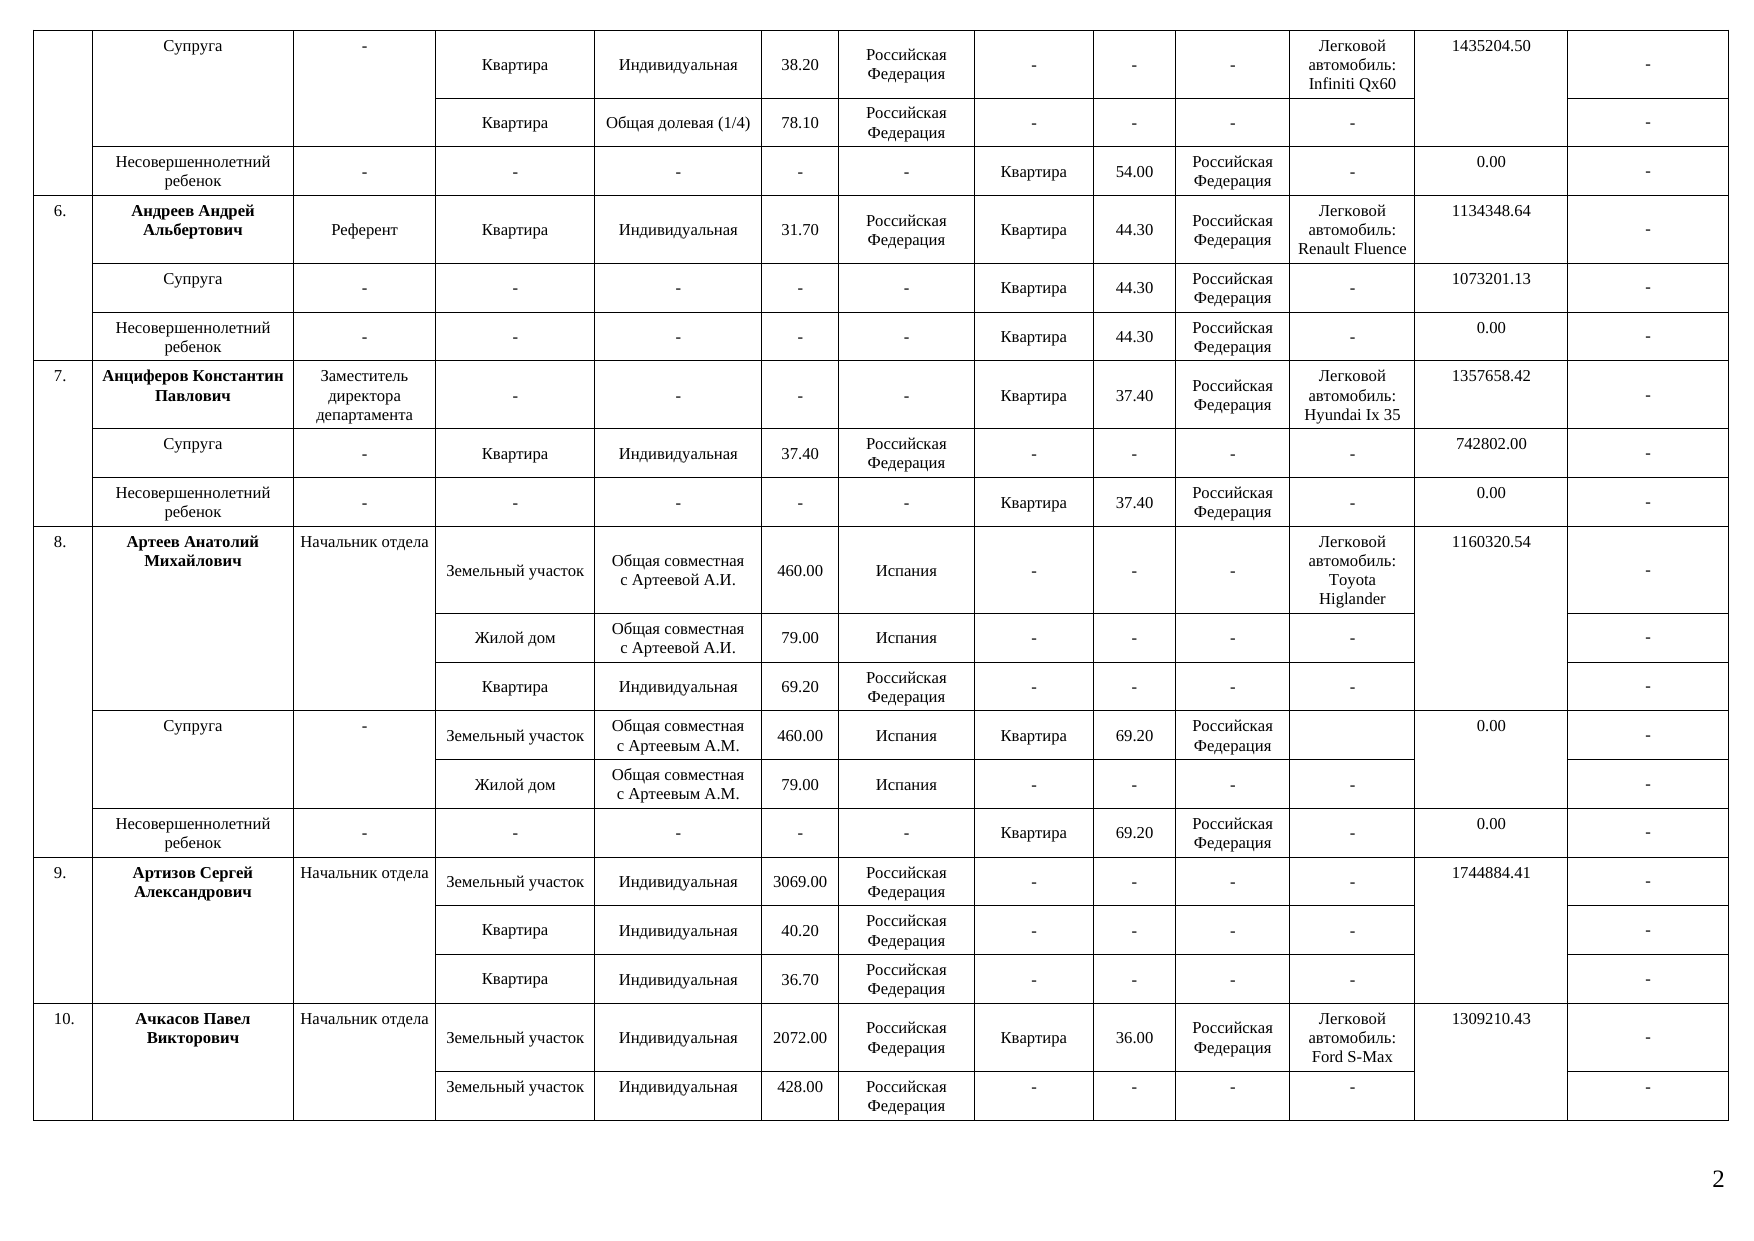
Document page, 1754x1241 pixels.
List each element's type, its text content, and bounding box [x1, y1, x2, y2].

table_cell Квартира [975, 1004, 1093, 1071]
table_cell Квартира [975, 809, 1093, 857]
table_cell - [1094, 1072, 1175, 1119]
table_cell - [1094, 99, 1175, 146]
table_cell 69.20 [762, 663, 838, 710]
table_cell 79.00 [762, 614, 838, 662]
table_cell - [1568, 1004, 1728, 1071]
table_cell 36.00 [1094, 1004, 1175, 1071]
table_cell - [1176, 663, 1289, 710]
table_cell Квартира [436, 429, 594, 477]
table_cell - [436, 313, 594, 360]
table_cell - [1568, 196, 1728, 263]
table_cell - [762, 147, 838, 195]
table_cell Российская Федерация [839, 196, 974, 263]
table_cell - [839, 361, 974, 428]
table_cell - [294, 147, 435, 195]
table_cell Индивидуальная [595, 906, 761, 954]
table_cell 428.00 [762, 1072, 838, 1119]
table_cell - [595, 478, 761, 526]
table_cell Российская Федерация [839, 429, 974, 477]
table_cell 0.00 [1415, 313, 1567, 360]
table_cell - [1568, 478, 1728, 526]
table_cell Испания [839, 614, 974, 662]
table_cell 69.20 [1094, 711, 1175, 759]
table_cell - [294, 264, 435, 312]
table_cell 1744884.41 [1415, 858, 1567, 1003]
table_cell - [1176, 31, 1289, 97]
table_cell Начальник отдела [294, 1004, 435, 1119]
table_cell Индивидуальная [595, 1072, 761, 1119]
table_cell 36.70 [762, 955, 838, 1003]
table_cell - [1290, 264, 1414, 312]
table_cell Квартира [975, 711, 1093, 759]
table_cell - [975, 906, 1093, 954]
table_cell Земельный участок [436, 711, 594, 759]
table_cell - [1568, 429, 1728, 477]
table_cell Российская Федерация [839, 31, 974, 97]
table_cell 37.40 [1094, 361, 1175, 428]
table_cell - [294, 711, 435, 808]
table_cell Земельный участок [436, 1004, 594, 1071]
table_cell - [762, 478, 838, 526]
table_cell - [1568, 711, 1728, 759]
table_cell - [294, 313, 435, 360]
table_cell - [975, 527, 1093, 613]
table_cell - [294, 809, 435, 857]
table_cell - [1568, 955, 1728, 1003]
table_cell Общая долевая (1/4) [595, 99, 761, 146]
table_cell 9. [34, 858, 92, 1003]
table_cell 40.20 [762, 906, 838, 954]
table_cell - [1176, 99, 1289, 146]
table_cell - [1568, 147, 1728, 195]
table_cell Жилой дом [436, 614, 594, 662]
table_cell Общая совместная с Артеевым А.М. [595, 760, 761, 808]
table_cell Российская Федерация [1176, 809, 1289, 857]
table_cell Супруга [93, 264, 293, 312]
table_cell - [595, 361, 761, 428]
table_cell - [595, 147, 761, 195]
table_cell - [436, 361, 594, 428]
table_cell - [436, 147, 594, 195]
table_cell 1357658.42 [1415, 361, 1567, 428]
table_cell - [1568, 264, 1728, 312]
table_cell Земельный участок [436, 1072, 594, 1119]
table_cell Квартира [975, 313, 1093, 360]
table_cell Несовершеннолетний ребенок [93, 809, 293, 857]
table_cell - [1568, 906, 1728, 954]
table_cell - [1094, 614, 1175, 662]
table_cell - [1568, 663, 1728, 710]
table_cell - [975, 99, 1093, 146]
table_cell Российская Федерация [1176, 478, 1289, 526]
table_cell - [839, 313, 974, 360]
table_cell - [1094, 858, 1175, 905]
table_cell Квартира [436, 99, 594, 146]
table_cell - [1094, 429, 1175, 477]
table_cell Земельный участок [436, 858, 594, 905]
table_cell - [1094, 663, 1175, 710]
table_cell - [1176, 906, 1289, 954]
table_cell - [975, 1072, 1093, 1119]
table_cell - [1568, 614, 1728, 662]
table_cell Российская Федерация [1176, 361, 1289, 428]
table_cell - [1290, 858, 1414, 905]
table_cell 0.00 [1415, 809, 1567, 857]
table_cell Российская Федерация [1176, 711, 1289, 759]
table_cell 44.30 [1094, 313, 1175, 360]
table_cell Квартира [975, 264, 1093, 312]
table_cell 1134348.64 [1415, 196, 1567, 263]
table_cell Индивидуальная [595, 196, 761, 263]
table_cell Референт [294, 196, 435, 263]
table_cell Квартира [436, 31, 594, 97]
table_cell - [1290, 663, 1414, 710]
table_cell - [1290, 809, 1414, 857]
table_cell Квартира [436, 906, 594, 954]
table_cell Квартира [975, 478, 1093, 526]
table_cell - [1290, 99, 1414, 146]
table_cell Легковой автомобиль: Ford S-Max [1290, 1004, 1414, 1071]
table_cell Квартира [436, 663, 594, 710]
table_cell - [1568, 99, 1728, 146]
table_cell 0.00 [1415, 711, 1567, 808]
table_cell 31.70 [762, 196, 838, 263]
table_cell - [1094, 955, 1175, 1003]
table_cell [839, 1072, 974, 1119]
table_cell Индивидуальная [595, 663, 761, 710]
table_cell - [595, 313, 761, 360]
table_cell Анциферов Константин Павлович [93, 361, 293, 428]
table_cell - [762, 313, 838, 360]
table_cell - [762, 264, 838, 312]
table_cell - [1568, 361, 1728, 428]
table_cell Начальник отдела [294, 858, 435, 1003]
table_cell Квартира [436, 196, 594, 263]
table_cell Российская Федерация [839, 1004, 974, 1071]
table_cell Земельный участок [436, 527, 594, 613]
table_cell - [595, 264, 761, 312]
table_cell Испания [839, 527, 974, 613]
table_cell Индивидуальная [595, 955, 761, 1003]
table_cell - [1290, 429, 1414, 477]
table_cell 7. [34, 361, 92, 526]
table_cell - [1568, 1072, 1728, 1119]
table_cell - [975, 858, 1093, 905]
table_cell 10. [34, 1004, 92, 1119]
table_cell - [1176, 527, 1289, 613]
table_cell - [436, 264, 594, 312]
table_cell - [1568, 31, 1728, 97]
table_cell Начальник отдела [294, 527, 435, 710]
table_cell Легковой автомобиль: Hyundai Ix 35 [1290, 361, 1414, 428]
table_cell - [1094, 527, 1175, 613]
table_cell - [1094, 31, 1175, 97]
table_cell 37.40 [762, 429, 838, 477]
table_cell Артизов Сергей Александрович [93, 858, 293, 1003]
table_cell - [294, 478, 435, 526]
table_cell 1073201.13 [1415, 264, 1567, 312]
table_cell Российская Федерация [839, 955, 974, 1003]
table_cell - [1176, 858, 1289, 905]
table_cell - [975, 31, 1093, 97]
table_cell 3069.00 [762, 858, 838, 905]
table_cell Супруга [93, 711, 293, 808]
table_cell Легковой автомобиль: Renault Fluence [1290, 196, 1414, 263]
table_cell - [975, 955, 1093, 1003]
table_cell 460.00 [762, 527, 838, 613]
table_cell Заместитель директора департамента [294, 361, 435, 428]
table_cell Российская Федерация [1176, 264, 1289, 312]
table_cell Испания [839, 711, 974, 759]
table_cell Супруга [93, 429, 293, 477]
table_cell Российская Федерация [1176, 147, 1289, 195]
table_cell Общая совместная с Артеевой А.И. [595, 614, 761, 662]
table_cell Квартира [975, 147, 1093, 195]
table_cell Несовершеннолетний ребенок [93, 147, 293, 195]
table_cell Российская Федерация [1176, 1004, 1289, 1071]
table_cell Андреев Андрей Альбертович [93, 196, 293, 263]
table_cell 1160320.54 [1415, 527, 1567, 710]
table_cell Российская Федерация [1176, 313, 1289, 360]
table_cell 1309210.43 [1415, 1004, 1567, 1119]
table_cell - [294, 31, 435, 146]
table_cell Индивидуальная [595, 858, 761, 905]
table_cell 1435204.50 [1415, 31, 1567, 146]
table_cell - [762, 361, 838, 428]
table_cell - [1290, 760, 1414, 808]
table_cell - [975, 614, 1093, 662]
table_cell - [1568, 760, 1728, 808]
table_cell - [839, 147, 974, 195]
table_cell Общая совместная с Артеевой А.И. [595, 527, 761, 613]
table_cell Российская Федерация [839, 99, 974, 146]
table_cell - [1290, 147, 1414, 195]
table_cell 69.20 [1094, 809, 1175, 857]
table_cell 78.10 [762, 99, 838, 146]
table_cell - [1568, 313, 1728, 360]
table_cell - [1568, 527, 1728, 613]
table_cell Индивидуальная [595, 31, 761, 97]
table_cell - [436, 809, 594, 857]
table_cell Квартира [436, 955, 594, 1003]
table_cell 2072.00 [762, 1004, 838, 1071]
table_cell - [1290, 478, 1414, 526]
table_cell 6. [34, 196, 92, 360]
table_cell - [1290, 313, 1414, 360]
table_cell - [1290, 906, 1414, 954]
table_cell Российская Федерация [1176, 196, 1289, 263]
table_cell Артеев Анатолий Михайлович [93, 527, 293, 710]
table_cell Жилой дом [436, 760, 594, 808]
table_cell 44.30 [1094, 264, 1175, 312]
table_cell 8. [34, 527, 92, 857]
table_cell Испания [839, 760, 974, 808]
table_cell - [1176, 429, 1289, 477]
table_cell - [1094, 760, 1175, 808]
table_cell 460.00 [762, 711, 838, 759]
table_cell - [1094, 906, 1175, 954]
table_cell - [1176, 614, 1289, 662]
table_cell Квартира [975, 361, 1093, 428]
table_cell - [1568, 858, 1728, 905]
table_cell - [1290, 955, 1414, 1003]
table_cell Российская Федерация [839, 858, 974, 905]
table_cell - [839, 478, 974, 526]
table_cell Несовершеннолетний ребенок [93, 313, 293, 360]
table_cell 54.00 [1094, 147, 1175, 195]
table_cell 38.20 [762, 31, 838, 97]
table_cell - [839, 809, 974, 857]
table_cell Супруга [93, 31, 293, 146]
table_cell - [294, 429, 435, 477]
table_cell - [1568, 809, 1728, 857]
table_cell - [1176, 760, 1289, 808]
table_cell 0.00 [1415, 147, 1567, 195]
table_cell Квартира [975, 196, 1093, 263]
table_cell - [762, 809, 838, 857]
table_cell - [1176, 955, 1289, 1003]
table_cell [1290, 711, 1414, 759]
table_cell - [975, 760, 1093, 808]
table_cell Легковой автомобиль: Infiniti Qx60 [1290, 31, 1414, 97]
table_cell Ачкасов Павел Викторович [93, 1004, 293, 1119]
table_cell Российская Федерация [839, 906, 974, 954]
table_cell - [1290, 1072, 1414, 1119]
table_cell - [436, 478, 594, 526]
table_cell Индивидуальная [595, 1004, 761, 1071]
table_cell - [595, 809, 761, 857]
table_cell - [975, 663, 1093, 710]
table_cell Несовершеннолетний ребенок [93, 478, 293, 526]
table_cell - [1290, 614, 1414, 662]
table_cell Легковой автомобиль: Toyota Higlander [1290, 527, 1414, 613]
table_cell 37.40 [1094, 478, 1175, 526]
table_cell 79.00 [762, 760, 838, 808]
table_cell - [1176, 1072, 1289, 1119]
table_cell 44.30 [1094, 196, 1175, 263]
table_cell 0.00 [1415, 478, 1567, 526]
table_cell Индивидуальная [595, 429, 761, 477]
table_cell Российская Федерация [839, 663, 974, 710]
table_cell - [839, 264, 974, 312]
table_cell - [975, 429, 1093, 477]
table_cell 742802.00 [1415, 429, 1567, 477]
table_cell Общая совместная с Артеевым А.М. [595, 711, 761, 759]
